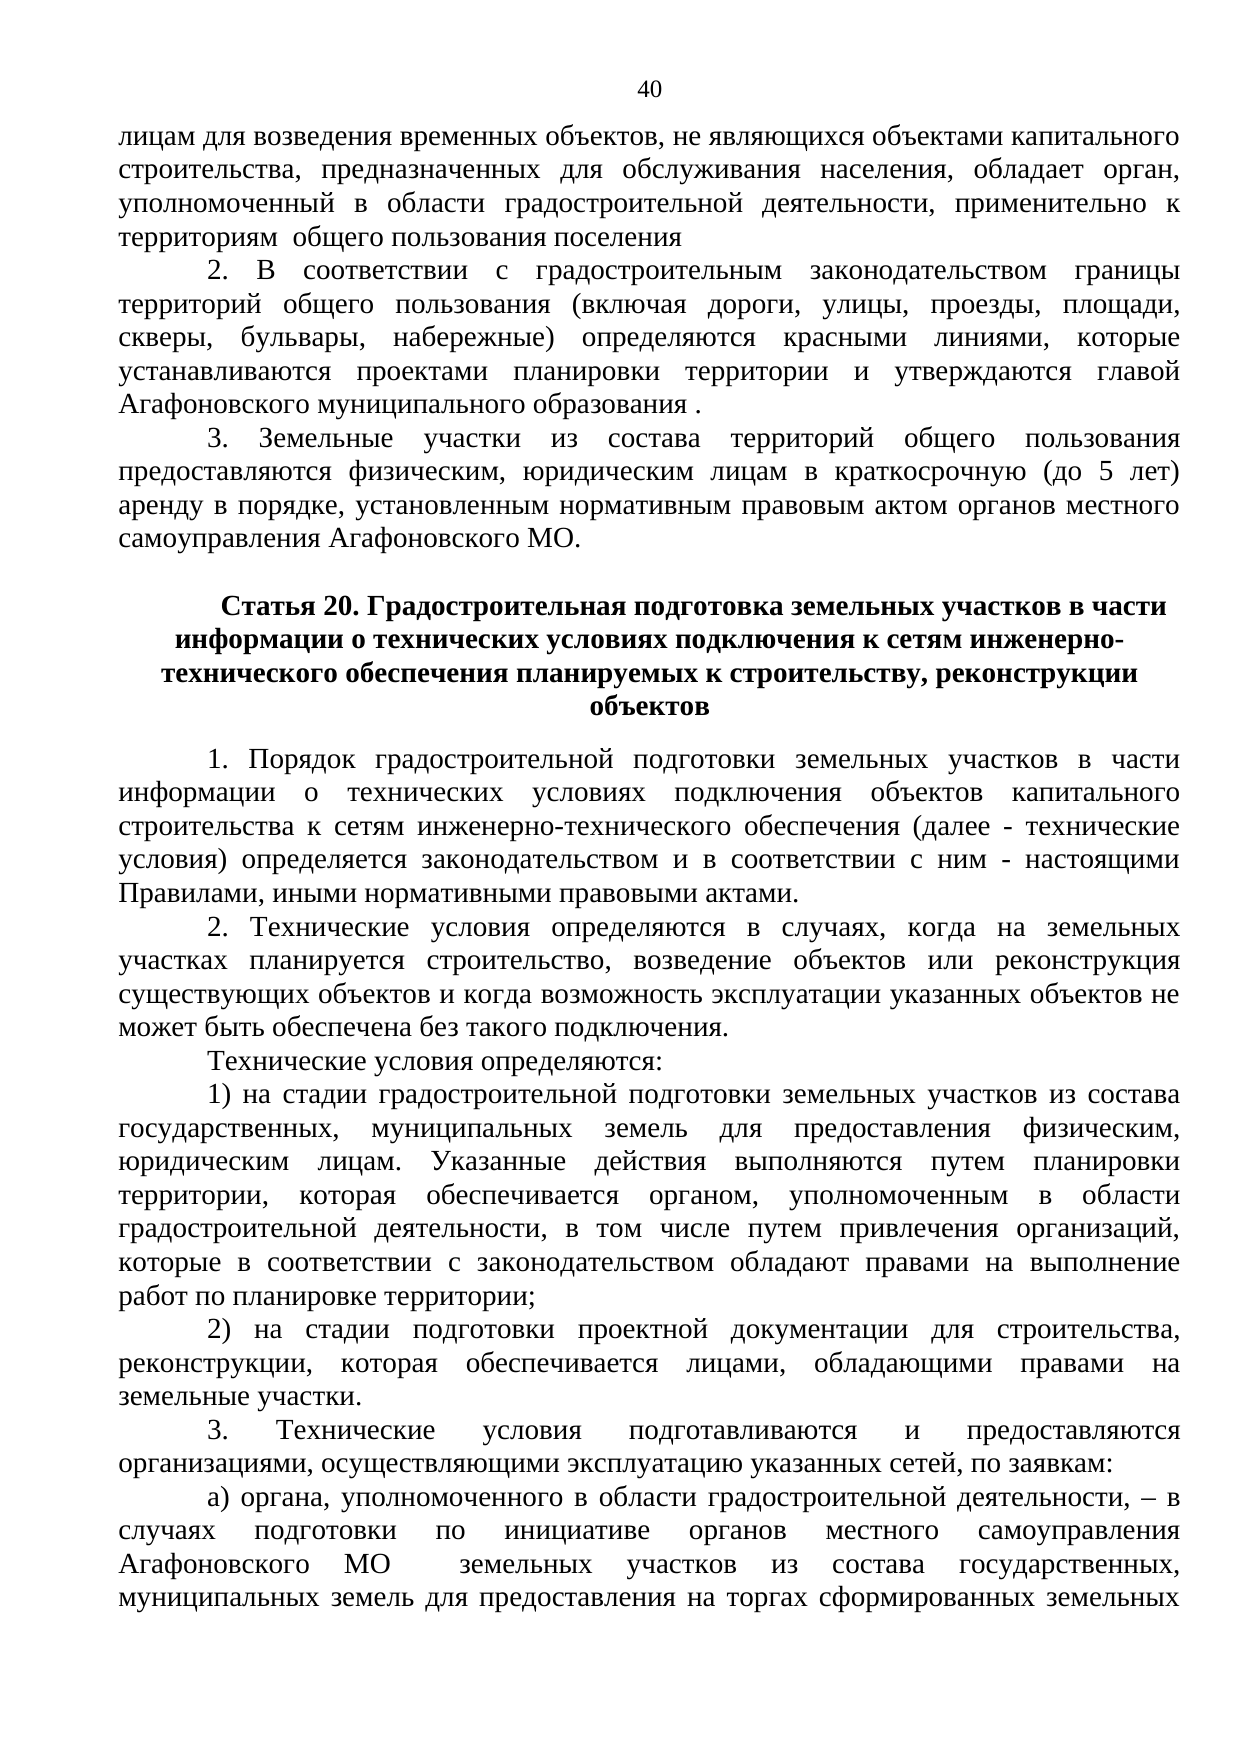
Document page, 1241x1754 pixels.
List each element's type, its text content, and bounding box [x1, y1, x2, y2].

text 3. Технические условия подготавливаются и предоставляются организациями, осуществляющими эксплуатацию указанных сетей, по заявкам: [118, 1412, 1181, 1479]
text 1. Порядок градостроительной подготовки земельных участков в части информации о технических условиях подключения объектов капитального строительства к сетям инженерно-технического обеспечения (далее - технические условия) определяется законодательством и в соответствии с ним - настоящими Правилами, иными нормативными правовыми актами. [118, 741, 1181, 909]
text 1) на стадии градостроительной подготовки земельных участков из состава государственных, муниципальных земель для предоставления физическим, юридическим лицам. Указанные действия выполняются путем планировки территории, которая обеспечивается органом, уполномоченным в области градостроительной деятельности, в том числе путем привлечения организаций, которые в соответствии с законодательством обладают правами на выполнение работ по планировке территории; [118, 1076, 1181, 1311]
text 3. Земельные участки из состава территорий общего пользования предоставляются физическим, юридическим лицам в краткосрочную (до 5 лет) аренду в порядке, установленным нормативным правовым актом органов местного самоуправления Агафоновского МО. [118, 420, 1181, 554]
text 2) на стадии подготовки проектной документации для строительства, реконструкции, которая обеспечивается лицами, обладающими правами на земельные участки. [118, 1311, 1181, 1412]
text 2. Технические условия определяются в случаях, когда на земельных участках планируется строительство, возведение объектов или реконструкция существующих объектов и когда возможность эксплуатации указанных объектов не может быть обеспечена без такого подключения. [118, 909, 1181, 1043]
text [118, 118, 1181, 252]
text 2. В соответствии с градостроительным законодательством границы территорий общего пользования (включая дороги, улицы, проезды, площади, скверы, бульвары, набережные) определяются красными линиями, которые устанавливаются проектами планировки территории и утверждаются главой Агафоновского муниципального образования . [118, 252, 1181, 420]
text Статья 20. Градостроительная подготовка земельных участков в части информации о технических условиях подключения к сетям инженерно-технического обеспечения планируемых к строительству, реконструкции объектов [118, 588, 1181, 722]
text Технические условия определяются: [118, 1043, 1181, 1076]
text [118, 1479, 1181, 1613]
